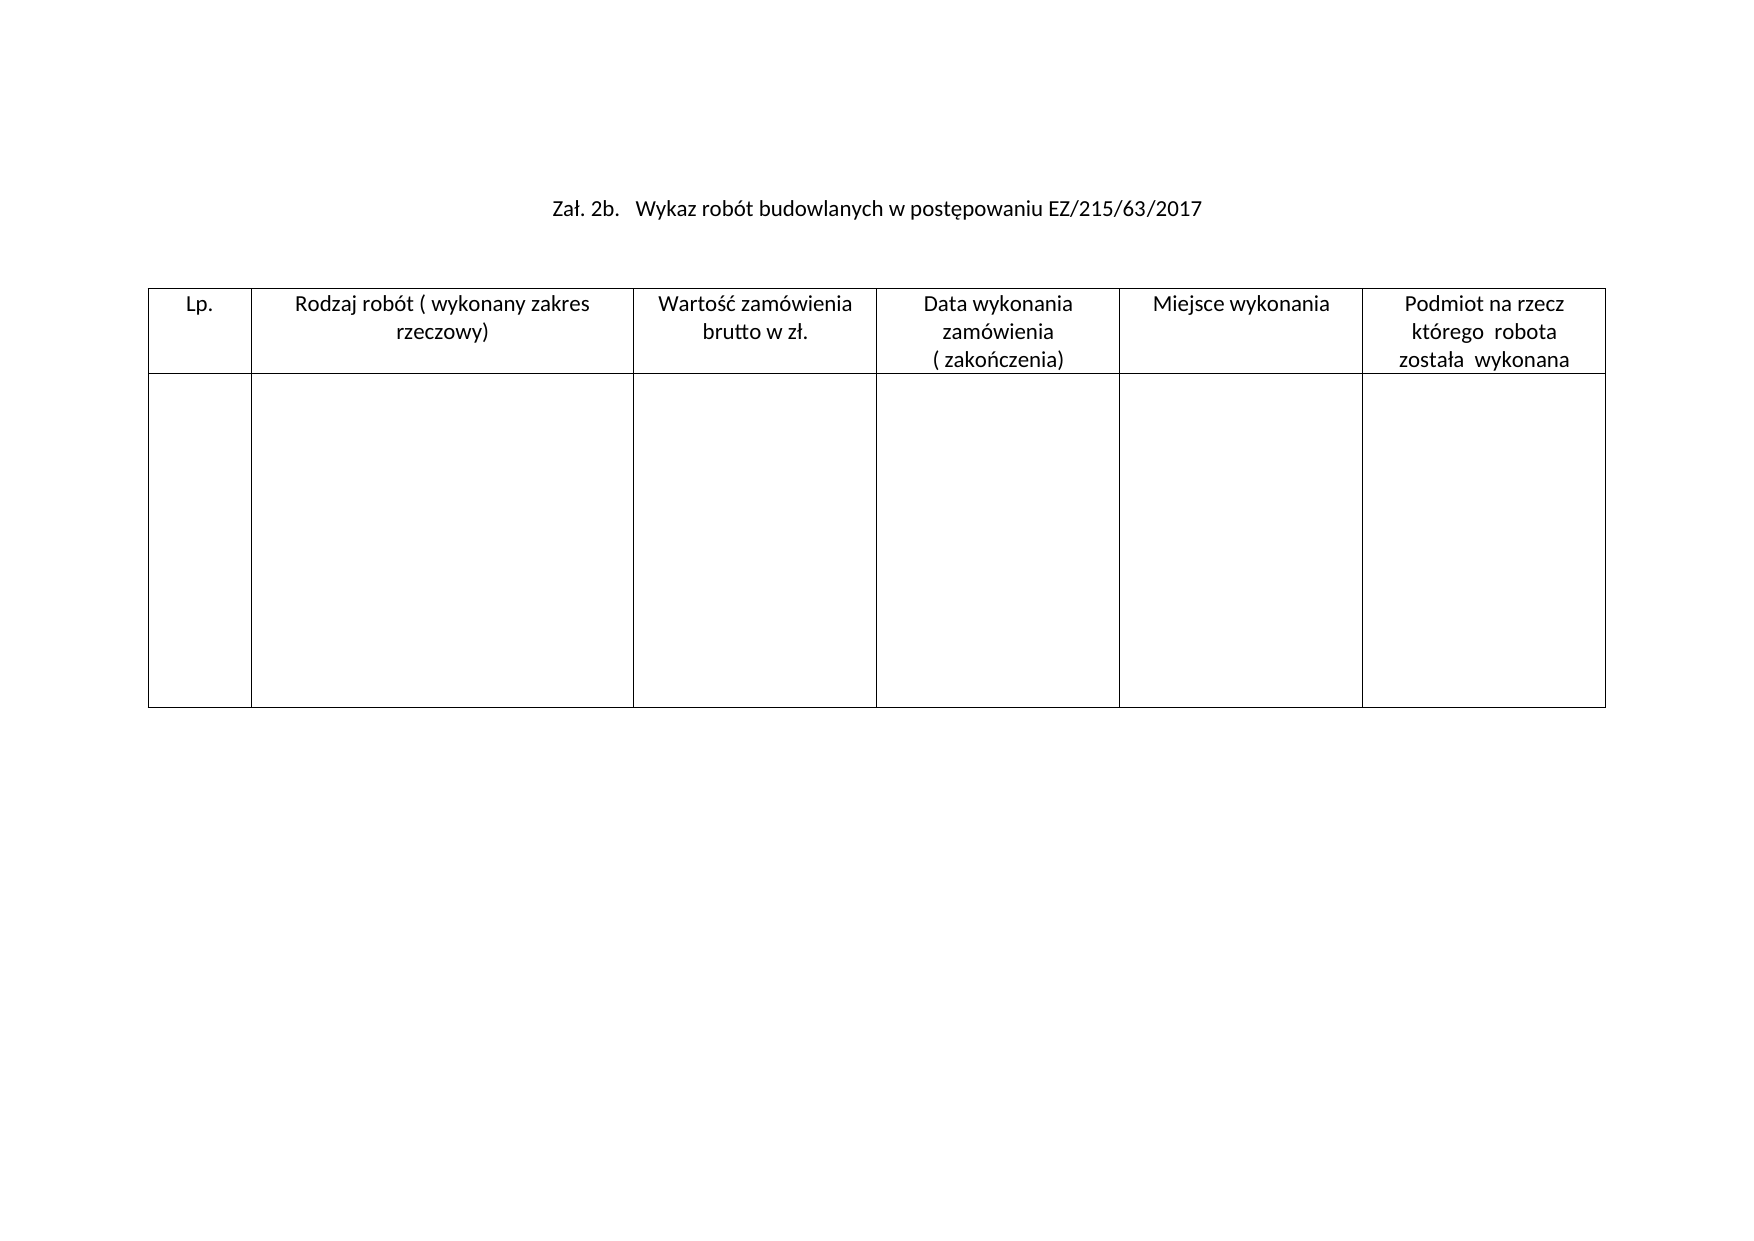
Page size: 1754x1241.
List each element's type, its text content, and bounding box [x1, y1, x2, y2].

table_cell [1363, 374, 1605, 707]
table_cell [877, 374, 1119, 707]
table_header Data wykonania zamówienia ( zakończenia) [877, 289, 1119, 373]
table_cell [149, 374, 251, 707]
table_cell [634, 374, 876, 707]
table_cell [252, 374, 633, 707]
table_header Rodzaj robót ( wykonany zakres rzeczowy) [252, 289, 633, 373]
table_header Miejsce wykonania [1120, 289, 1362, 373]
table_header Podmiot na rzecz którego robota została wykonana [1363, 289, 1605, 373]
table_cell [1120, 374, 1362, 707]
table_header Lp. [149, 289, 251, 373]
table_header Wartość zamówienia brutto w zł. [634, 289, 876, 373]
text Zał. 2b. Wykaz robót budowlanych w postępowaniu EZ/215/63/2017 [148, 194, 1606, 222]
